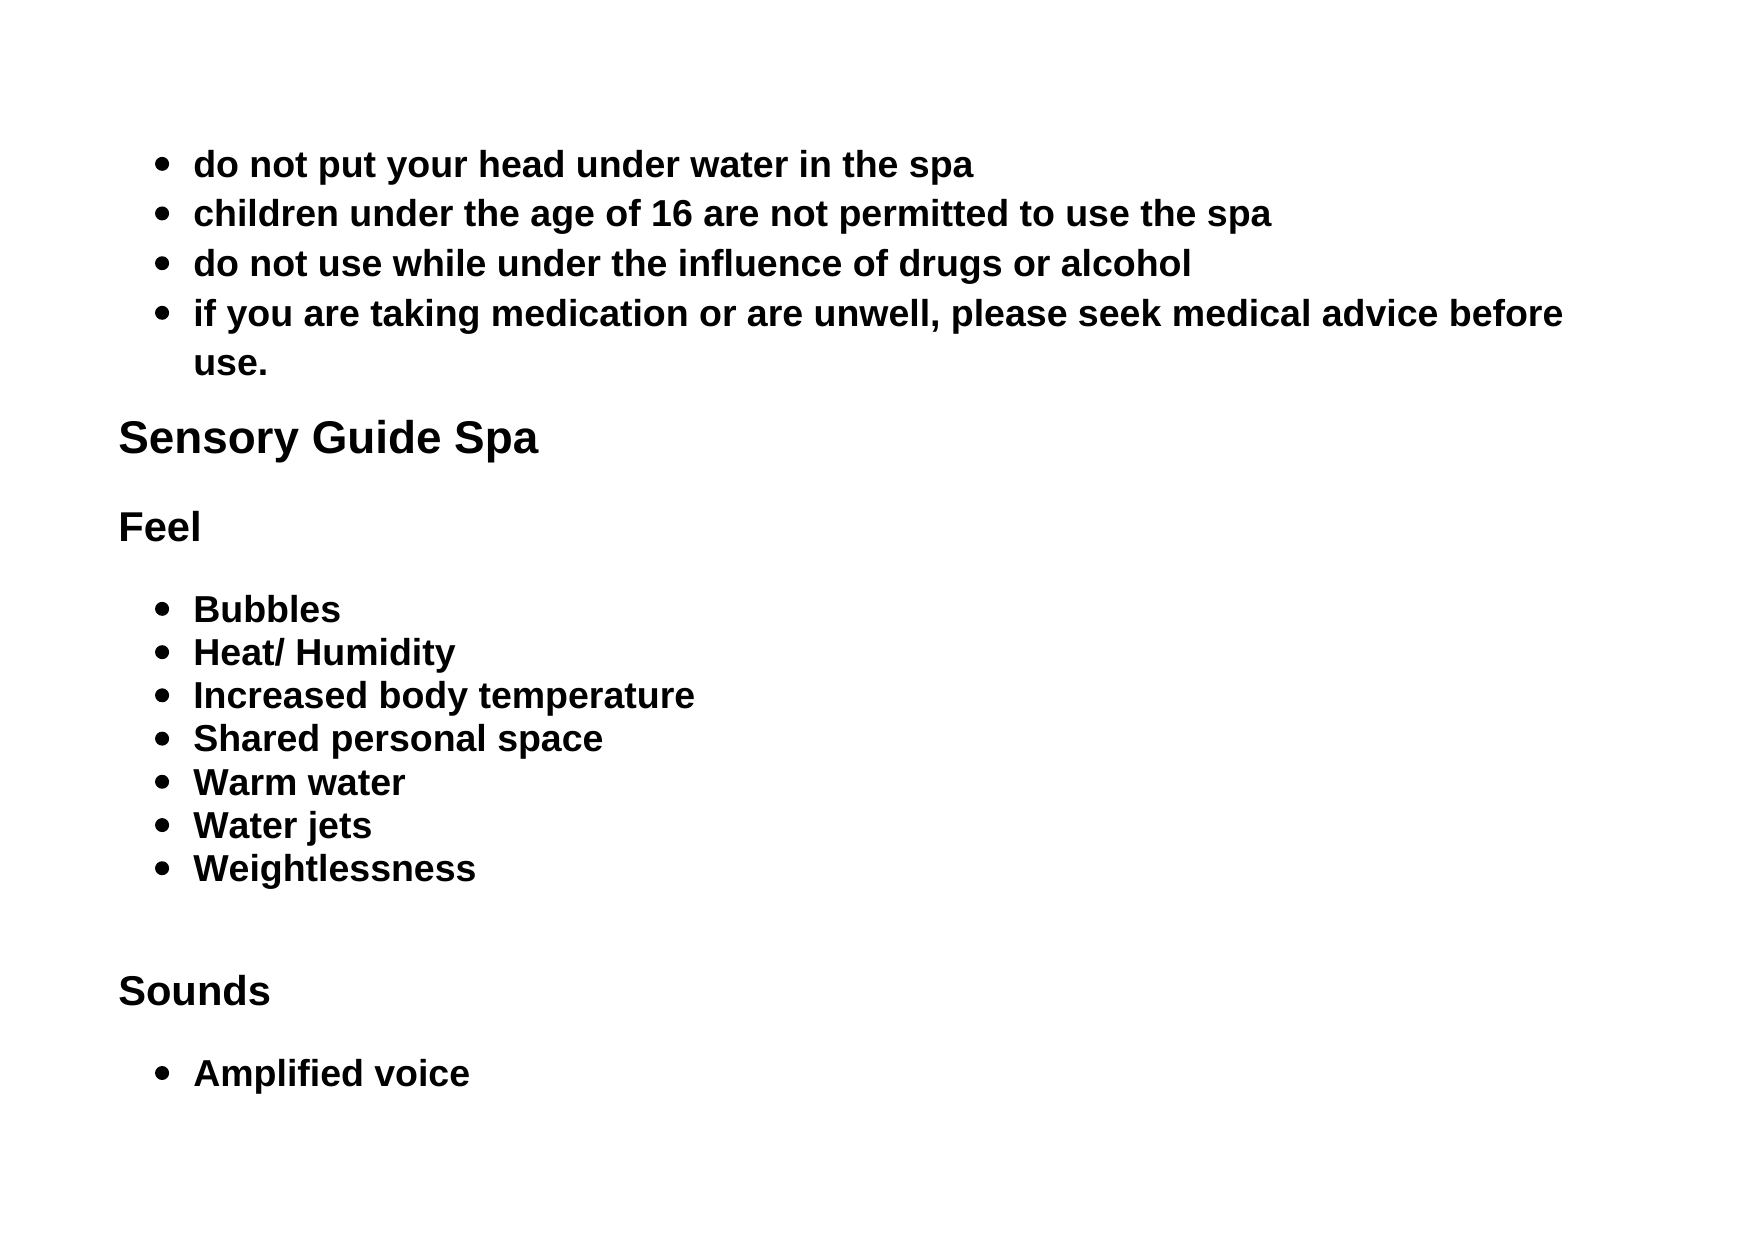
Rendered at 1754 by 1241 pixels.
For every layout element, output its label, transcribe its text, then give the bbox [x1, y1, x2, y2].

list if you are taking medication or are unwell, please seek medical advice before use. [156, 291, 1636, 384]
list Weightlessness [156, 846, 1636, 889]
list Heat/ Humidity [156, 630, 1636, 673]
list Amplified voice [156, 1051, 1636, 1094]
subtitle Sounds [118, 967, 1636, 1014]
list do not put your head under water in the spa [156, 142, 1636, 185]
list Increased body temperature [156, 673, 1636, 717]
subtitle Sensory Guide Spa [118, 411, 1636, 464]
list Bubbles [156, 587, 1636, 630]
list children under the age of 16 are not permitted to use the spa [156, 191, 1636, 235]
list do not use while under the influence of drugs or alcohol [156, 241, 1636, 284]
list Shared personal space [156, 717, 1636, 760]
list Warm water [156, 760, 1636, 803]
list Water jets [156, 803, 1636, 846]
subtitle Feel [118, 502, 1636, 550]
